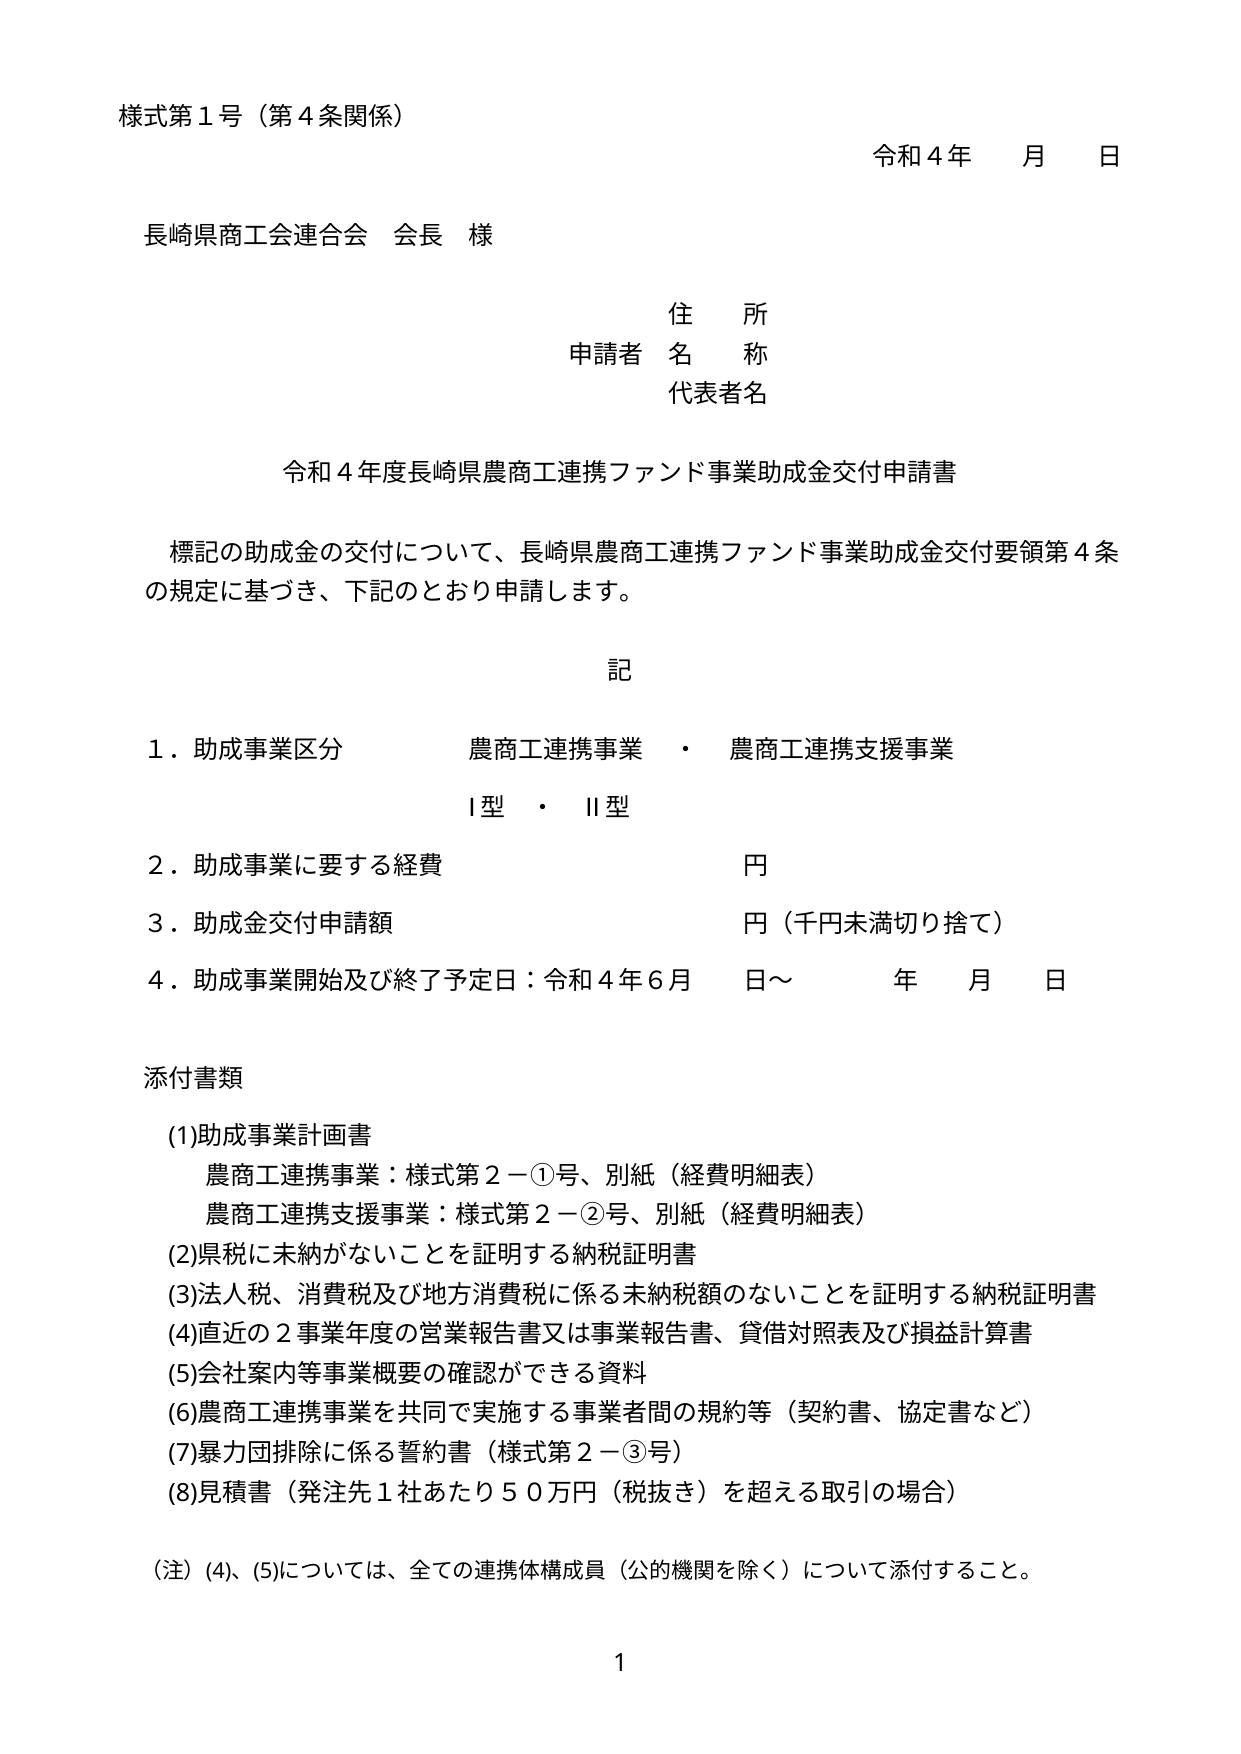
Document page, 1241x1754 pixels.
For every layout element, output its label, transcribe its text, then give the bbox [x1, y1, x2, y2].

text 令和４年 月 日 [118, 134, 1122, 174]
text 長崎県商工会連合会 会長 様 [118, 214, 1122, 253]
subtitle 記 [118, 649, 1122, 689]
text 令和４年度長崎県農商工連携ファンド事業助成金交付申請書 [118, 451, 1122, 491]
text (3)法人税、消費税及び地方消費税に係る未納税額のないことを証明する納税証明書 [118, 1272, 1122, 1312]
text 申請者 名 称 [568, 332, 1122, 372]
text ２．助成事業に要する経費 円 [143, 844, 1122, 883]
text (5)会社案内等事業概要の確認ができる資料 [118, 1352, 1122, 1391]
text 農商工連携事業：様式第２－①号、別紙（経費明細表） [118, 1154, 1122, 1193]
text (7)暴力団排除に係る誓約書（様式第２－③号） [118, 1431, 1122, 1470]
text ３．助成金交付申請額 円（千円未満切り捨て） [143, 901, 1122, 941]
text 住 所 [668, 293, 1122, 332]
text (6)農商工連携事業を共同で実施する事業者間の規約等（契約書、協定書など） [118, 1391, 1122, 1431]
text １．助成事業区分 農商工連携事業 ・ 農商工連携支援事業 [143, 728, 1122, 768]
text 添付書類 [143, 1056, 1122, 1096]
text ４．助成事業開始及び終了予定日：令和４年６月 日～ 年 月 日 [143, 959, 1122, 999]
text （注）(4)、(5)については、全ての連携体構成員（公的機関を除く）について添付すること。 [118, 1549, 1162, 1589]
text 様式第１号（第４条関係） [118, 95, 1122, 134]
text Ⅰ型 ・ Ⅱ型 [143, 786, 1122, 826]
text 標記の助成金の交付について、長崎県農商工連携ファンド事業助成金交付要領第４条の規定に基づき、下記のとおり申請します。 [144, 530, 1122, 609]
text (4)直近の２事業年度の営業報告書又は事業報告書、貸借対照表及び損益計算書 [118, 1312, 1122, 1352]
text 農商工連携支援事業：様式第２－②号、別紙（経費明細表） [118, 1193, 1122, 1233]
text (2)県税に未納がないことを証明する納税証明書 [118, 1233, 1122, 1272]
text (8)見積書（発注先１社あたり５０万円（税抜き）を超える取引の場合） [118, 1470, 1122, 1510]
text (1)助成事業計画書 [118, 1114, 1122, 1154]
text 代表者名 [668, 372, 1122, 412]
